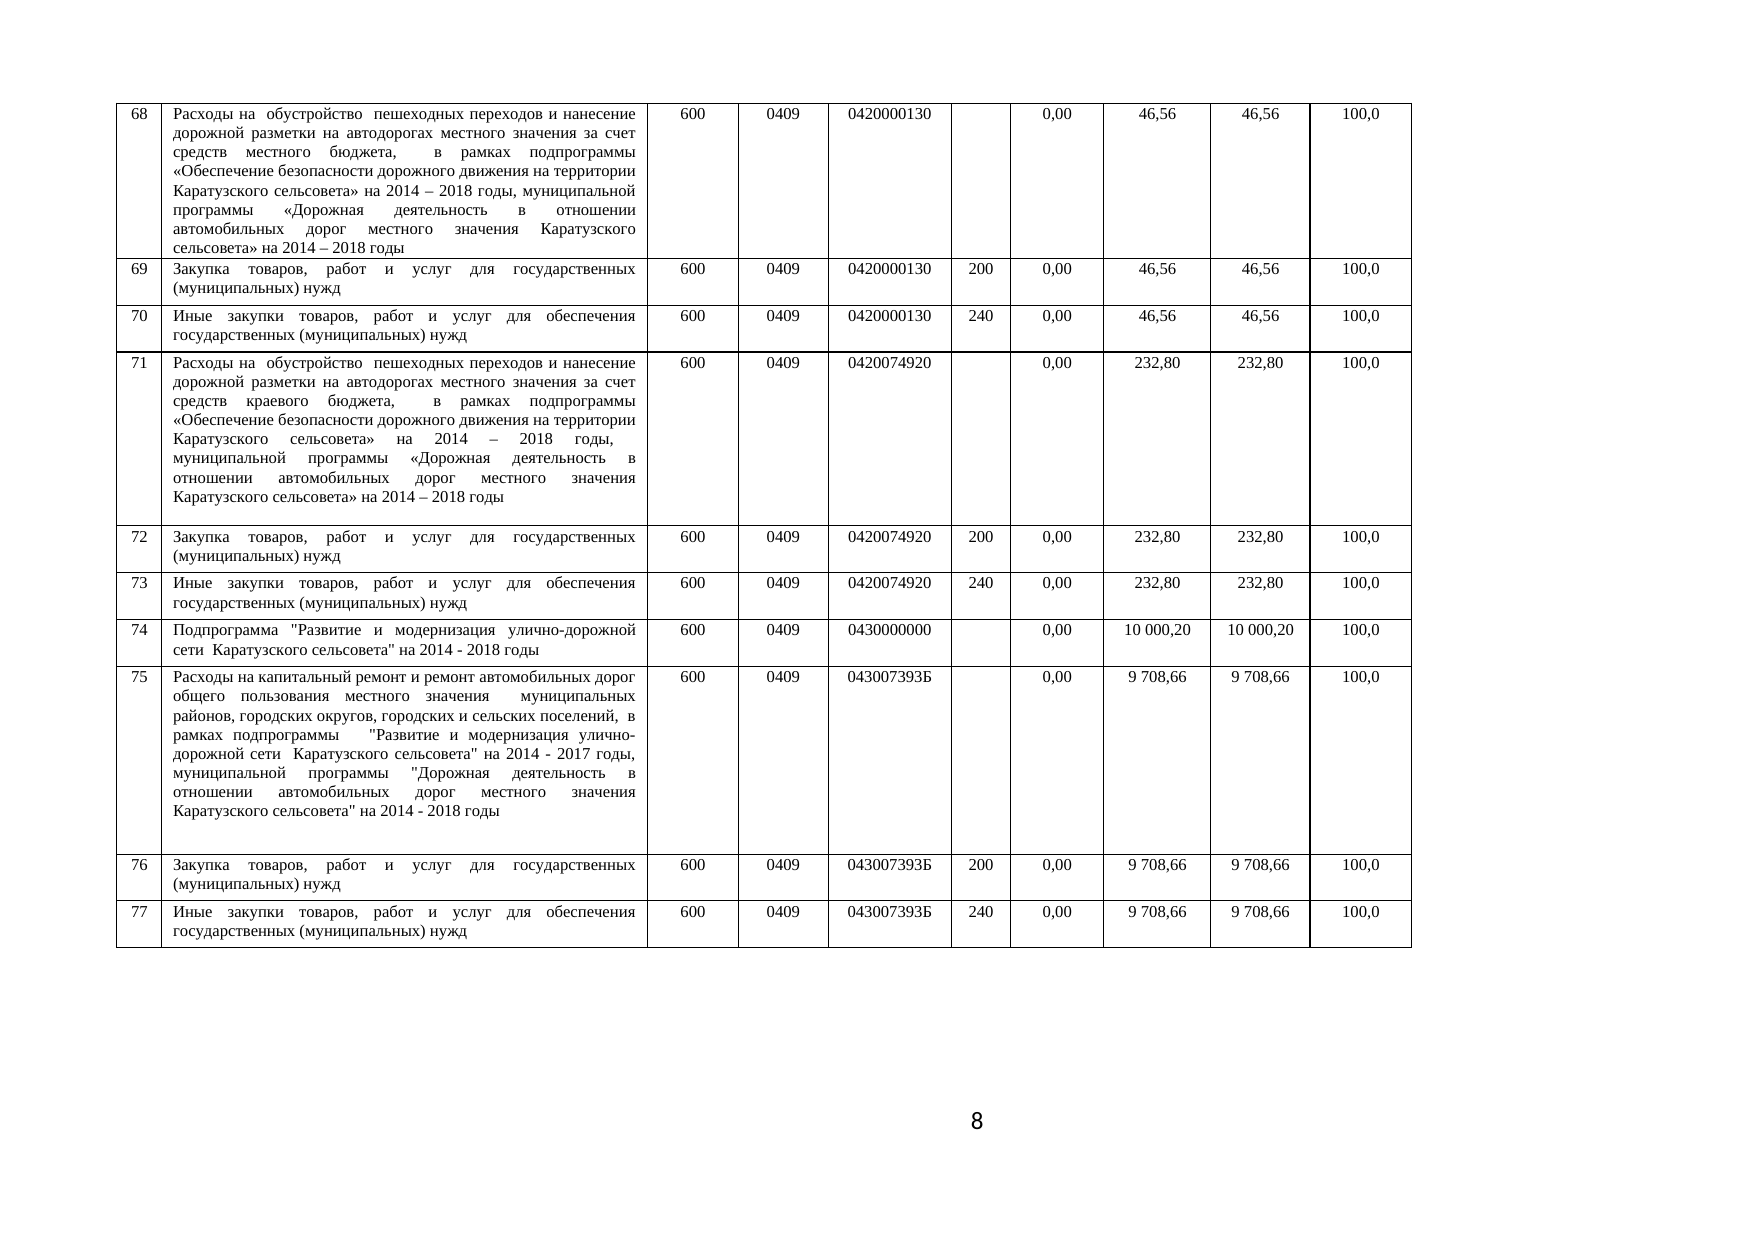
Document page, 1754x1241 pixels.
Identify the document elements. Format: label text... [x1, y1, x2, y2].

table_cell 46,56 [1104, 104, 1210, 258]
table_cell 0,00 [1011, 901, 1103, 947]
table_cell 200 [952, 526, 1010, 572]
table_cell 46,56 [1104, 306, 1210, 351]
table_cell 0420000130 [829, 104, 951, 258]
table_cell 74 [117, 620, 161, 666]
table_cell 600 [648, 526, 738, 572]
table_cell 232,80 [1104, 353, 1210, 525]
table_cell Закупка товаров, работ и услуг для государственных (муниципальных) нужд [162, 855, 647, 900]
table_cell 9 708,66 [1211, 855, 1309, 900]
table_cell 240 [952, 901, 1010, 947]
table_cell 240 [952, 306, 1010, 351]
table_cell 0420000130 [829, 259, 951, 304]
table_cell [952, 667, 1010, 853]
table_cell 0,00 [1011, 306, 1103, 351]
table_cell 232,80 [1211, 526, 1309, 572]
table_cell 0430000000 [829, 620, 951, 666]
table_cell 9 708,66 [1104, 901, 1210, 947]
table_cell 043007393Б [829, 855, 951, 900]
table_cell 0409 [739, 855, 828, 900]
table_cell 600 [648, 901, 738, 947]
table_cell 100,0 [1311, 855, 1411, 900]
table_cell 73 [117, 573, 161, 619]
table_cell 46,56 [1211, 306, 1309, 351]
table_cell 10 000,20 [1211, 620, 1309, 666]
table_cell 0420074920 [829, 353, 951, 525]
table_cell 600 [648, 306, 738, 351]
table_cell 9 708,66 [1104, 855, 1210, 900]
table_cell 100,0 [1311, 353, 1411, 525]
table_cell 100,0 [1311, 306, 1411, 351]
table_cell Расходы на обустройство пешеходных переходов и нанесение дорожной разметки на автодорогах местного значения за счет средств краевого бюджета, в рамках подпрограммы «Обеспечение безопасности дорожного движения на территории Каратузского сельсовета» на 2014 – 2018 годы, муниципальной программы «Дорожная деятельность в отношении автомобильных дорог местного значения Каратузского сельсовета» на 2014 – 2018 годы [162, 353, 647, 525]
table_cell 46,56 [1211, 104, 1309, 258]
table_cell 0,00 [1011, 620, 1103, 666]
table_cell 70 [117, 306, 161, 351]
table_cell 0420074920 [829, 573, 951, 619]
table_cell Иные закупки товаров, работ и услуг для обеспечения государственных (муниципальных) нужд [162, 573, 647, 619]
table_cell 232,80 [1104, 573, 1210, 619]
table_cell 0409 [739, 573, 828, 619]
table_cell 600 [648, 353, 738, 525]
table_cell 9 708,66 [1211, 667, 1309, 853]
table_cell 100,0 [1311, 526, 1411, 572]
table_cell 100,0 [1311, 104, 1411, 258]
table_cell 0409 [739, 901, 828, 947]
table_cell 72 [117, 526, 161, 572]
table_cell 0,00 [1011, 573, 1103, 619]
table_cell 71 [117, 353, 161, 525]
table_cell 100,0 [1311, 259, 1411, 304]
table_cell 75 [117, 667, 161, 853]
table_cell 68 [117, 104, 161, 258]
table_cell 600 [648, 259, 738, 304]
table_cell 600 [648, 104, 738, 258]
table_cell [952, 104, 1010, 258]
table_cell 69 [117, 259, 161, 304]
table_cell Расходы на капитальный ремонт и ремонт автомобильных дорог общего пользования местного значения муниципальных районов, городских округов, городских и сельских поселений, в рамках подпрограммы "Развитие и модернизация улично-дорожной сети Каратузского сельсовета" на 2014 - 2017 годы, муниципальной программы "Дорожная деятельность в отношении автомобильных дорог местного значения Каратузского сельсовета" на 2014 - 2018 годы [162, 667, 647, 853]
table_cell 600 [648, 620, 738, 666]
table_cell 232,80 [1104, 526, 1210, 572]
table_cell 600 [648, 667, 738, 853]
table_cell 100,0 [1311, 573, 1411, 619]
table_cell 76 [117, 855, 161, 900]
table_cell 0409 [739, 104, 828, 258]
table_cell 100,0 [1311, 667, 1411, 853]
table_cell 0,00 [1011, 104, 1103, 258]
table_cell Иные закупки товаров, работ и услуг для обеспечения государственных (муниципальных) нужд [162, 306, 647, 351]
table_cell 0409 [739, 306, 828, 351]
table_cell 0409 [739, 353, 828, 525]
table_cell Расходы на обустройство пешеходных переходов и нанесение дорожной разметки на автодорогах местного значения за счет средств местного бюджета, в рамках подпрограммы «Обеспечение безопасности дорожного движения на территории Каратузского сельсовета» на 2014 – 2018 годы, муниципальной программы «Дорожная деятельность в отношении автомобильных дорог местного значения Каратузского сельсовета» на 2014 – 2018 годы [162, 104, 647, 258]
table_cell 0420000130 [829, 306, 951, 351]
table_cell 0420074920 [829, 526, 951, 572]
table_cell 200 [952, 259, 1010, 304]
table_cell 9 708,66 [1211, 901, 1309, 947]
table_cell [952, 620, 1010, 666]
table_cell 9 708,66 [1104, 667, 1210, 853]
table_cell 0,00 [1011, 526, 1103, 572]
table_cell [952, 353, 1010, 525]
table_cell Иные закупки товаров, работ и услуг для обеспечения государственных (муниципальных) нужд [162, 901, 647, 947]
table_cell 46,56 [1104, 259, 1210, 304]
table_cell Подпрограмма "Развитие и модернизация улично-дорожной сети Каратузского сельсовета" на 2014 - 2018 годы [162, 620, 647, 666]
table_cell Закупка товаров, работ и услуг для государственных (муниципальных) нужд [162, 526, 647, 572]
table_cell 77 [117, 901, 161, 947]
table_cell 043007393Б [829, 901, 951, 947]
table_cell 100,0 [1311, 620, 1411, 666]
table_cell 600 [648, 573, 738, 619]
table_cell 0409 [739, 667, 828, 853]
table_cell 0409 [739, 526, 828, 572]
table_cell 0409 [739, 620, 828, 666]
table_cell 232,80 [1211, 353, 1309, 525]
table_cell Закупка товаров, работ и услуг для государственных (муниципальных) нужд [162, 259, 647, 304]
table_cell 46,56 [1211, 259, 1309, 304]
table_cell 043007393Б [829, 667, 951, 853]
table_cell 200 [952, 855, 1010, 900]
table_cell 600 [648, 855, 738, 900]
table_cell 232,80 [1211, 573, 1309, 619]
table_cell 0,00 [1011, 855, 1103, 900]
table_cell 100,0 [1311, 901, 1411, 947]
table_cell 0,00 [1011, 353, 1103, 525]
table_cell 10 000,20 [1104, 620, 1210, 666]
table_cell 0409 [739, 259, 828, 304]
table_cell 0,00 [1011, 259, 1103, 304]
table_cell 0,00 [1011, 667, 1103, 853]
table_cell 240 [952, 573, 1010, 619]
